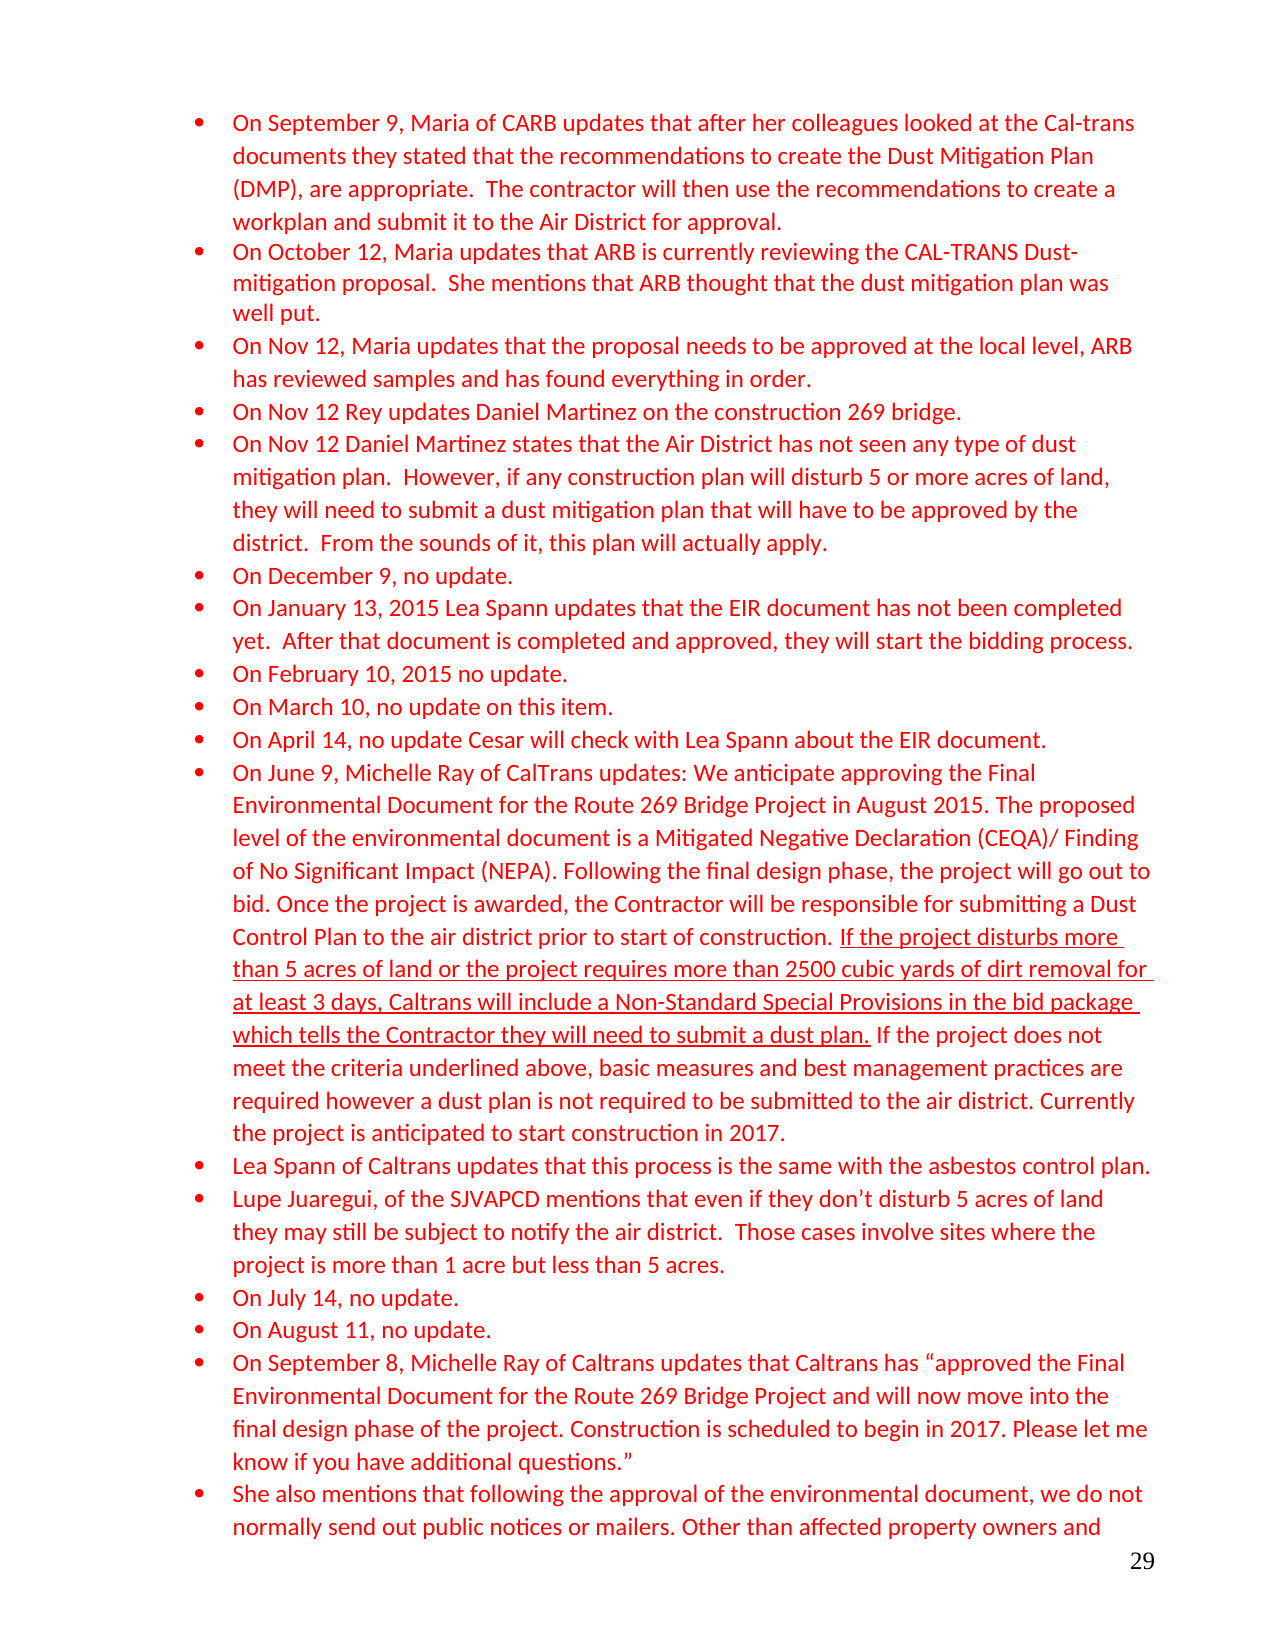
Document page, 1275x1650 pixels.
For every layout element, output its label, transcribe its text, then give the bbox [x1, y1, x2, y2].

list On March 10, no update on this item. [195, 689, 1155, 722]
list Lea Spann of Caltrans updates that this process is the same with the asbestos control plan. [195, 1148, 1155, 1181]
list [195, 1476, 1155, 1542]
list On September 9, Maria of CARB updates that after her colleagues looked at the Cal-trans documents they stated that the recommendations to create the Dust Mitigation Plan (DMP), are appropriate. The contractor will then use the recommendations to create a workplan and submit it to the Air District for approval. [195, 105, 1155, 236]
list On September 8, Michelle Ray of Caltrans updates that Caltrans has “approved the Final Environmental Document for the Route 269 Bridge Project and will now move into the final design phase of the project. Construction is scheduled to begin in 2017. Please let me know if you have additional questions.” [195, 1345, 1155, 1476]
list On Nov 12, Maria updates that the proposal needs to be approved at the local level, ARB has reviewed samples and has found everything in order. [195, 328, 1155, 393]
list On July 14, no update. [195, 1279, 1155, 1312]
list On June 9, Michelle Ray of CalTrans updates: We anticipate approving the Final Environmental Document for the Route 269 Bridge Project in August 2015. The proposed level of the environmental document is a Mitigated Negative Declaration (CEQA)/ Finding of No Significant Impact (NEPA). Following the final design phase, the project will go out to bid. Once the project is awarded, the Contractor will be responsible for submitting a Dust Control Plan to the air district prior to start of construction. If the project disturbs more than 5 acres of land or the project requires more than 2500 cubic yards of dirt removal for at least 3 days, Caltrans will include a Non-Standard Special Provisions in the bid package which tells the Contractor they will need to submit a dust plan. If the project does not meet the criteria underlined above, basic measures and best management practices are required however a dust plan is not required to be submitted to the air district. Currently the project is anticipated to start construction in 2017. [195, 754, 1155, 1148]
list Lupe Juaregui, of the SJVAPCD mentions that even if they don’t disturb 5 acres of land they may still be subject to notify the air district. Those cases involve sites where the project is more than 1 acre but less than 5 acres. [195, 1181, 1155, 1279]
list On Nov 12 Rey updates Daniel Martinez on the construction 269 bridge. [195, 393, 1155, 426]
list On January 13, 2015 Lea Spann updates that the EIR document has not been completed yet. After that document is completed and approved, they will start the bidding process. [195, 590, 1155, 656]
list On December 9, no update. [195, 557, 1155, 590]
list On Nov 12 Daniel Martinez states that the Air District has not seen any type of dust mitigation plan. However, if any construction plan will disturb 5 or more acres of land, they will need to submit a dust mitigation plan that will have to be approved by the district. From the sounds of it, this plan will actually apply. [195, 426, 1155, 557]
list On October 12, Maria updates that ARB is currently reviewing the CAL-TRANS Dust-mitigation proposal. She mentions that ARB thought that the dust mitigation plan was well put. [195, 236, 1155, 328]
list On August 11, no update. [195, 1312, 1155, 1345]
list On February 10, 2015 no update. [195, 656, 1155, 689]
list On April 14, no update Cesar will check with Lea Spann about the EIR document. [195, 722, 1155, 754]
